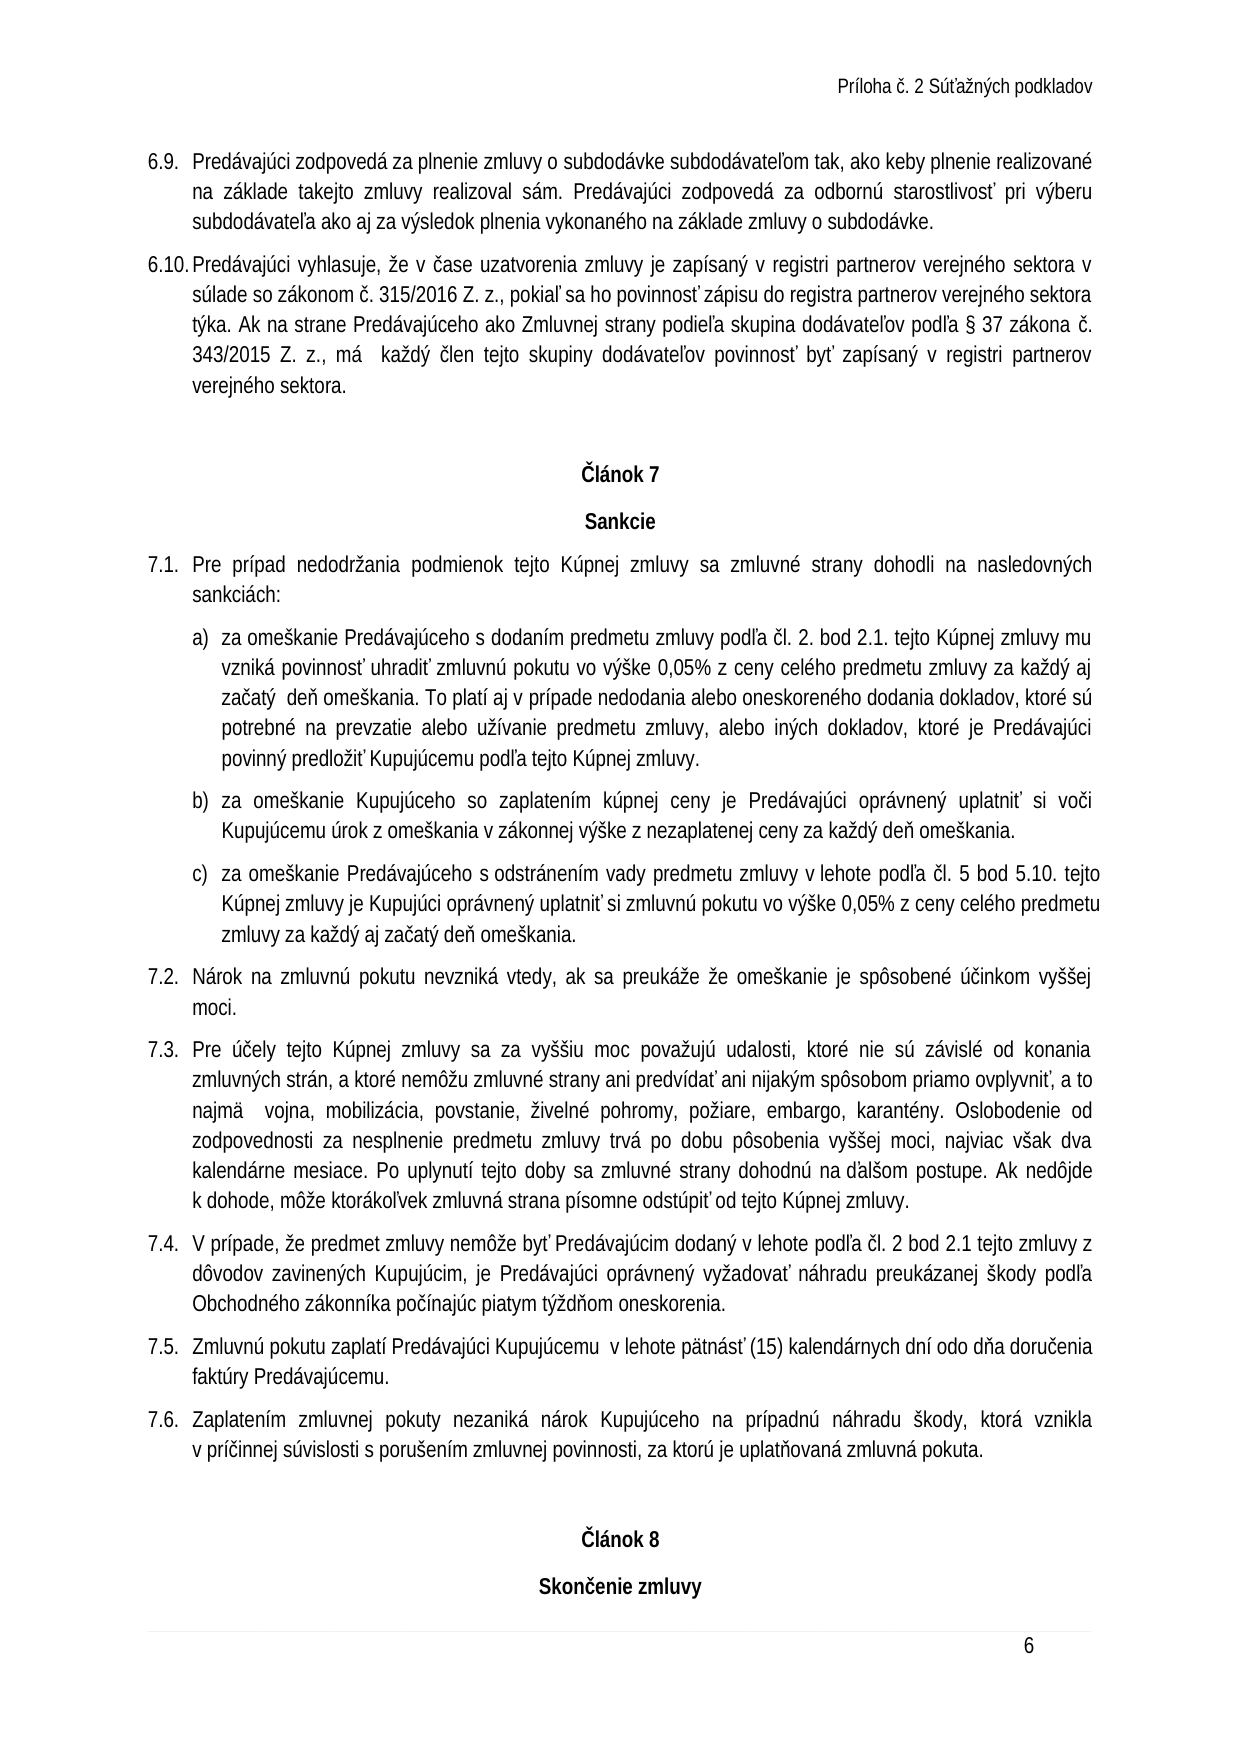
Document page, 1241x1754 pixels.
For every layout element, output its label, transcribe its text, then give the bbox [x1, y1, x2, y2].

list za omeškanie Kupujúceho so zaplatením kúpnej ceny je Predávajúci oprávnený uplatniť si voči Kupujúcemu úrok z omeškania v zákonnej výške z nezaplatenej ceny za každý deň omeškania. [192, 787, 1093, 844]
list za omeškanie Predávajúceho s dodaním predmetu zmluvy podľa čl. 2. bod 2.1. tejto Kúpnej zmluvy mu vzniká povinnosť uhradiť zmluvnú pokutu vo výške 0,05% z ceny celého predmetu zmluvy za každý aj začatý deň omeškania. To platí aj v prípade nedodania alebo oneskoreného dodania dokladov, ktoré sú potrebné na prevzatie alebo užívanie predmetu zmluvy, alebo iných dokladov, ktoré je Predávajúci povinný predložiť Kupujúcemu podľa tejto Kúpnej zmluvy. [192, 624, 1093, 771]
list Zmluvnú pokutu zaplatí Predávajúci Kupujúcemu v lehote pätnásť (15) kalendárnych dní odo dňa doručenia faktúry Predávajúcemu. [148, 1333, 1093, 1389]
text Sankcie [148, 508, 1093, 534]
list Pre účely tejto Kúpnej zmluvy sa za vyššiu moc považujú udalosti, ktoré nie sú závislé od konania zmluvných strán, a ktoré nemôžu zmluvné strany ani predvídať ani nijakým spôsobom priamo ovplyvniť, a to najmä vojna, mobilizácia, povstanie, živelné pohromy, požiare, embargo, karantény. Oslobodenie od zodpovednosti za nesplnenie predmetu zmluvy trvá po dobu pôsobenia vyššej moci, najviac však dva kalendárne mesiace. Po uplynutí tejto doby sa zmluvné strany dohodnú na ďalšom postupe. Ak nedôjde k dohode, môže ktorákoľvek zmluvná strana písomne odstúpiť od tejto Kúpnej zmluvy. [148, 1036, 1093, 1213]
list Predávajúci vyhlasuje, že v čase uzatvorenia zmluvy je zapísaný v registri partnerov verejného sektora v súlade so zákonom č. 315/2016 Z. z., pokiaľ sa ho povinnosť zápisu do registra partnerov verejného sektora týka. Ak na strane Predávajúceho ako Zmluvnej strany podieľa skupina dodávateľov podľa § 37 zákona č. 343/2015 Z. z., má každý člen tejto skupiny dodávateľov povinnosť byť zapísaný v registri partnerov verejného sektora. [148, 251, 1093, 398]
list Nárok na zmluvnú pokutu nevzniká vtedy, ak sa preukáže že omeškanie je spôsobené účinkom vyššej moci. [148, 963, 1093, 1020]
list za omeškanie Predávajúceho s odstránením vady predmetu zmluvy v lehote podľa čl. 5 bod 5.10. tejto Kúpnej zmluvy je Kupujúci oprávnený uplatniť si zmluvnú pokutu vo výške 0,05% z ceny celého predmetu zmluvy za každý aj začatý deň omeškania. [192, 860, 1100, 947]
text Článok 7 [148, 461, 1093, 487]
list Predávajúci zodpovedá za plnenie zmluvy o subdodávke subdodávateľom tak, ako keby plnenie realizované na základe takejto zmluvy realizoval sám. Predávajúci zodpovedá za odbornú starostlivosť pri výberu subdodávateľa ako aj za výsledok plnenia vykonaného na základe zmluvy o subdodávke. [148, 148, 1093, 234]
list V prípade, že predmet zmluvy nemôže byť Predávajúcim dodaný v lehote podľa čl. 2 bod 2.1 tejto zmluvy z dôvodov zavinených Kupujúcim, je Predávajúci oprávnený vyžadovať náhradu preukázanej škody podľa Obchodného zákonníka počínajúc piatym týždňom oneskorenia. [148, 1230, 1093, 1317]
list Zaplatením zmluvnej pokuty nezaniká nárok Kupujúceho na prípadnú náhradu škody, ktorá vznikla v príčinnej súvislosti s porušením zmluvnej povinnosti, za ktorú je uplatňovaná zmluvná pokuta. [148, 1406, 1093, 1462]
text Článok 8 [148, 1526, 1093, 1552]
list Pre prípad nedodržania podmienok tejto Kúpnej zmluvy sa zmluvné strany dohodli na nasledovných sankciách: [148, 551, 1093, 607]
text Skončenie zmluvy [148, 1573, 1093, 1599]
